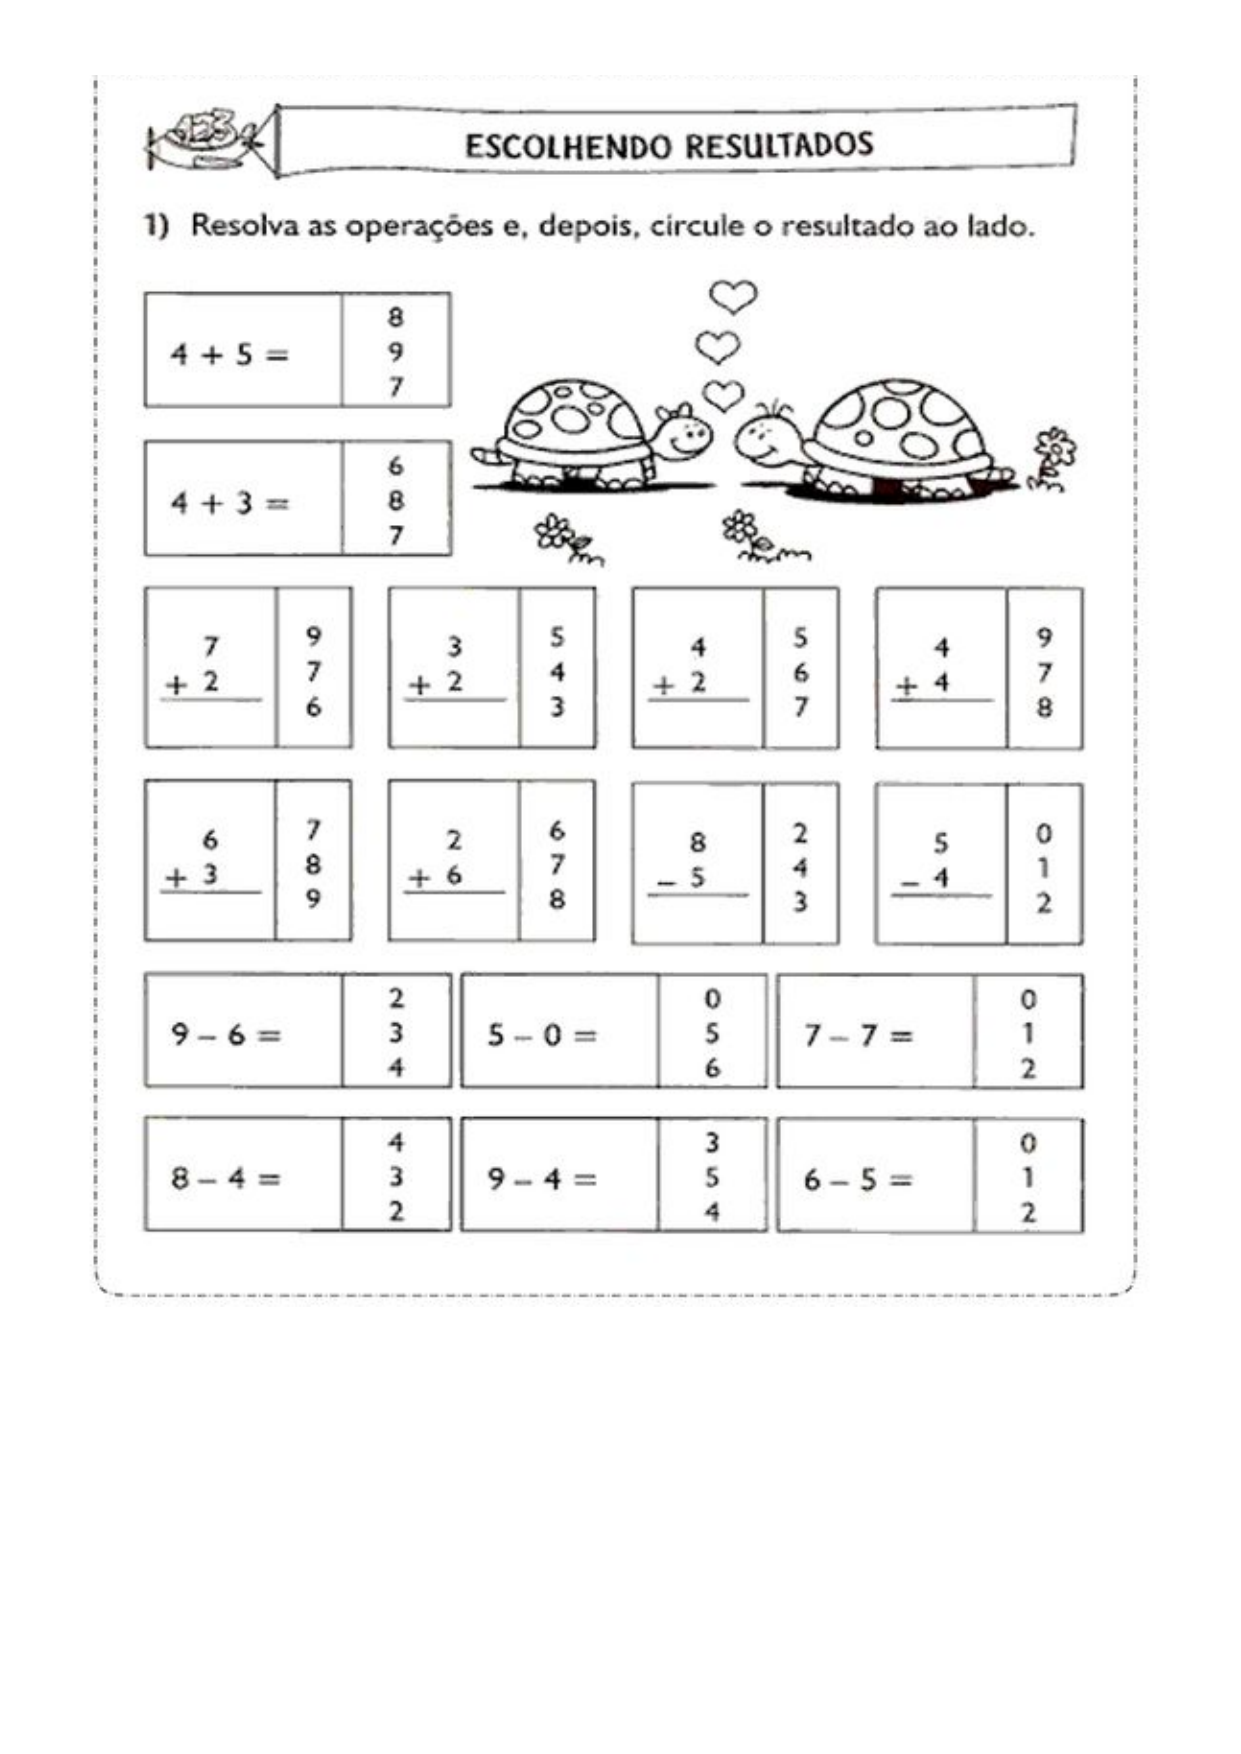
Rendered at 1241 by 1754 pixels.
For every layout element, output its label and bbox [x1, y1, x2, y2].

picture [75, 75, 1157, 1307]
